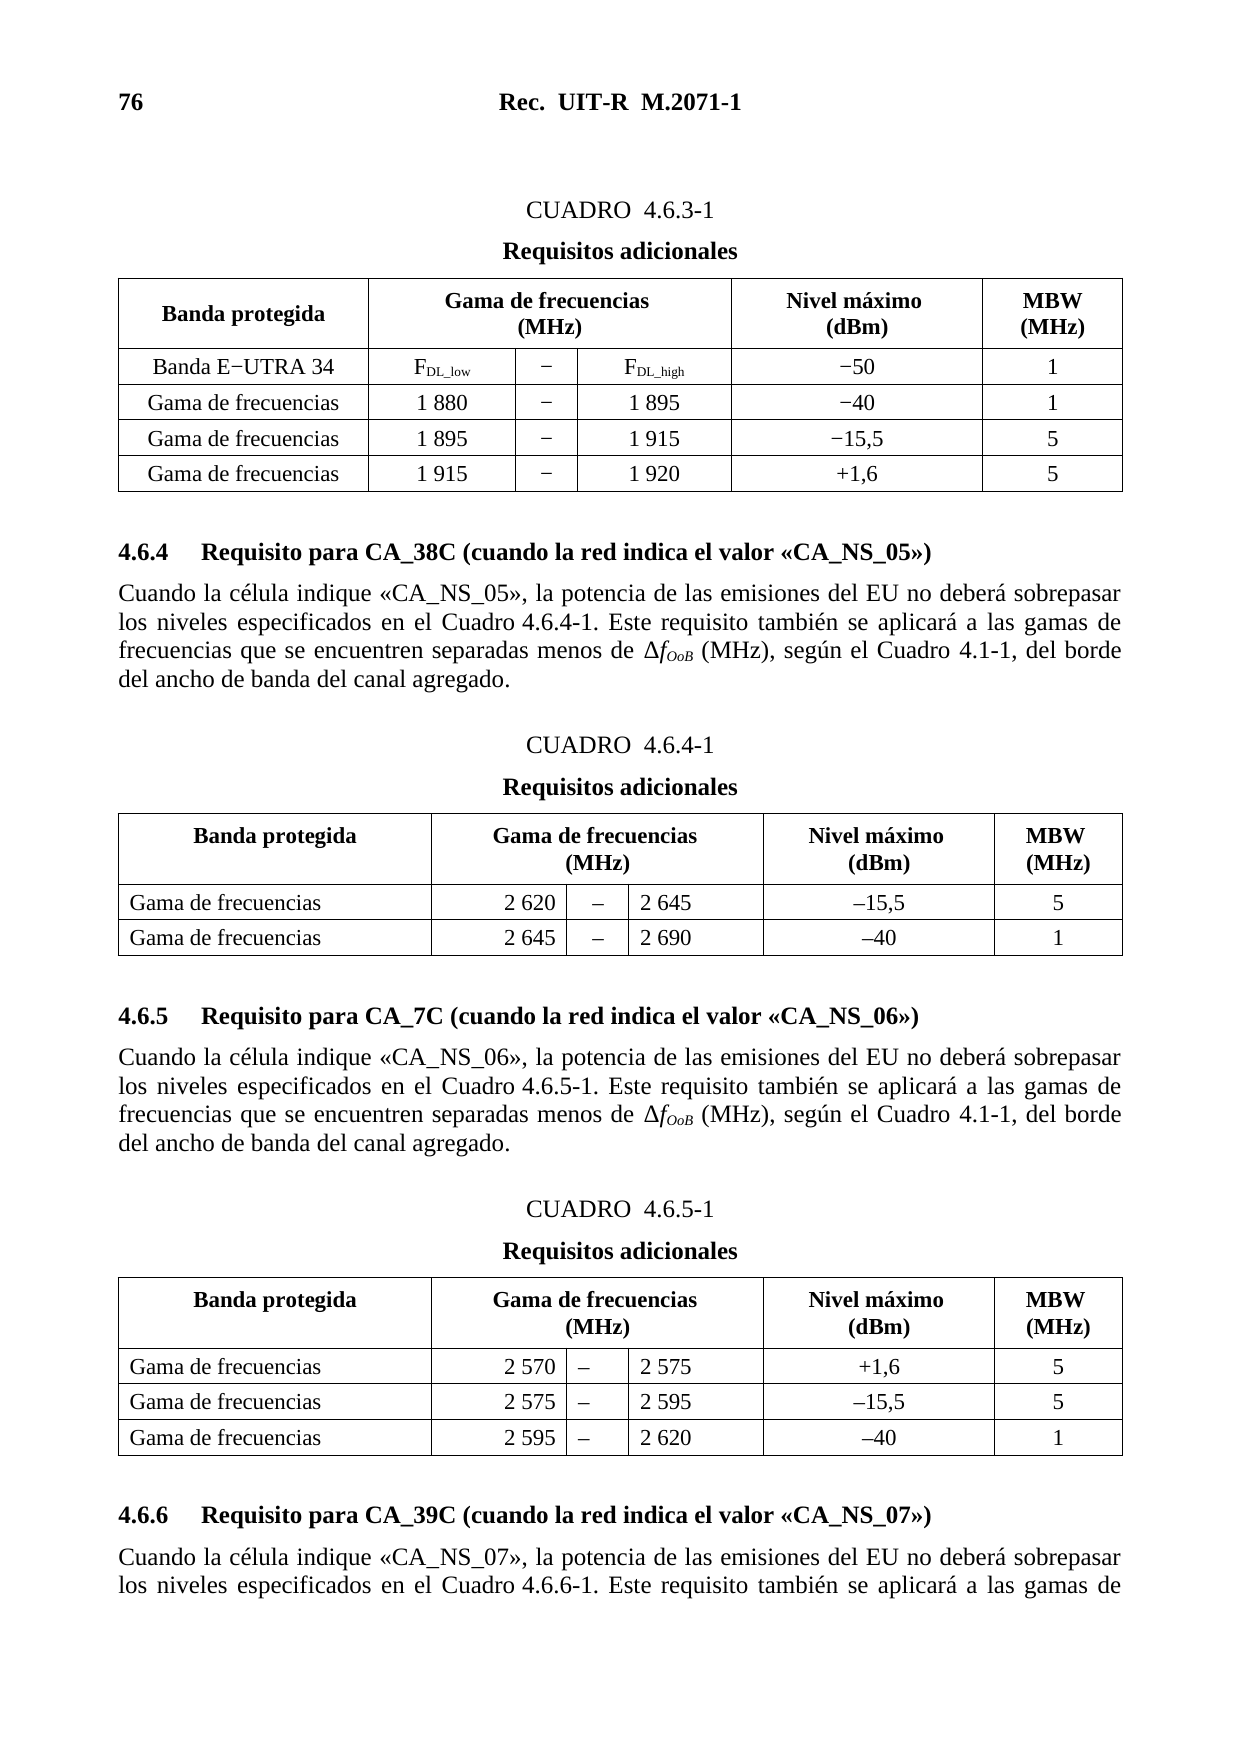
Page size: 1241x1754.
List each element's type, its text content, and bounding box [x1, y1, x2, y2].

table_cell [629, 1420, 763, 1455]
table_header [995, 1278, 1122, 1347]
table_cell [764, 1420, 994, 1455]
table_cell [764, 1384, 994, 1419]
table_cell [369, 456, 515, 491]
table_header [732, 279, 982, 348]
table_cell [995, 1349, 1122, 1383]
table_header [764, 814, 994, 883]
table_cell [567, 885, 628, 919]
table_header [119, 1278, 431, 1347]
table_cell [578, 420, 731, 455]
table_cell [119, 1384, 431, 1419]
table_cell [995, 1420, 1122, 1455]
subtitle 4.6.5 Requisito para CA_7C (cuando la red indica el valor «CA_NS_06») [118, 1001, 1122, 1029]
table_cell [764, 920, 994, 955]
title Requisitos adicionales [118, 772, 1122, 801]
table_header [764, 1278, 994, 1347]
text Cuando la célula indique «CA_NS_05», la potencia de las emisiones del EU no deberá sobrepasar los niveles especificados en el Cuadro 4.6.4-1. Este requisito también se aplicará a las gamas de frecuencias que se encuentren separadas menos de ΔfOoB (MHz), según el Cuadro 4.1-1, del borde del ancho de banda del canal agregado. [118, 578, 1122, 693]
title Requisitos adicionales [118, 236, 1122, 265]
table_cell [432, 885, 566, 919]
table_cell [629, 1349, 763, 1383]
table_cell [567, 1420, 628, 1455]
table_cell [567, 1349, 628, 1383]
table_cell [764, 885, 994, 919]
title Requisitos adicionales [118, 1236, 1122, 1264]
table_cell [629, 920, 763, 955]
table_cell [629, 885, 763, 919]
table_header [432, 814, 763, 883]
text CUADRO 4.6.4-1 [118, 731, 1122, 759]
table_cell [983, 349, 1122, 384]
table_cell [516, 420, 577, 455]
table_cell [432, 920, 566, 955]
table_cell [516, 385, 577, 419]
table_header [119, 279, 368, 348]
subtitle 4.6.6 Requisito para CA_39C (cuando la red indica el valor «CA_NS_07») [118, 1501, 1122, 1529]
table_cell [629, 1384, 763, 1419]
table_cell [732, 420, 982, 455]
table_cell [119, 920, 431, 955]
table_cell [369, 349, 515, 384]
text Cuando la célula indique «CA_NS_06», la potencia de las emisiones del EU no deberá sobrepasar los niveles especificados en el Cuadro 4.6.5-1. Este requisito también se aplicará a las gamas de frecuencias que se encuentren separadas menos de ΔfOoB (MHz), según el Cuadro 4.1-1, del borde del ancho de banda del canal agregado. [118, 1042, 1122, 1157]
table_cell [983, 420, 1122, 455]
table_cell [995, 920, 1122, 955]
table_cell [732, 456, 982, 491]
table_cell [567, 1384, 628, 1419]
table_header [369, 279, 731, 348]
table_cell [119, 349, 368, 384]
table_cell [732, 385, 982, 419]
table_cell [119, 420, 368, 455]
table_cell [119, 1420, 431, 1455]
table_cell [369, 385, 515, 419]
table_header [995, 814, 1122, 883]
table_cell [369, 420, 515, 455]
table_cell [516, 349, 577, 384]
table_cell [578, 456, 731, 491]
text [118, 1542, 1122, 1599]
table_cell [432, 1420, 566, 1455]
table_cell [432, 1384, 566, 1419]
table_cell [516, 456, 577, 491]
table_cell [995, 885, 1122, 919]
text CUADRO 4.6.3-1 [118, 195, 1122, 224]
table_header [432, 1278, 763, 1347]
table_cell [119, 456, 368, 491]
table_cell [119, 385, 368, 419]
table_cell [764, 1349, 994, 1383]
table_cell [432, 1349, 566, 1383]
text CUADRO 4.6.5-1 [118, 1194, 1122, 1223]
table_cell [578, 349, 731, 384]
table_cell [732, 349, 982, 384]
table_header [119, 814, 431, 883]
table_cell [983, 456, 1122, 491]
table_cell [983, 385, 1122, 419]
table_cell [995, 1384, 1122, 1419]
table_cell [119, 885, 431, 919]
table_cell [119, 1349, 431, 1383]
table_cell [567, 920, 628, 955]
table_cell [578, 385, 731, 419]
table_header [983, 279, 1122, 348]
subtitle 4.6.4 Requisito para CA_38C (cuando la red indica el valor «CA_NS_05») [118, 537, 1122, 566]
